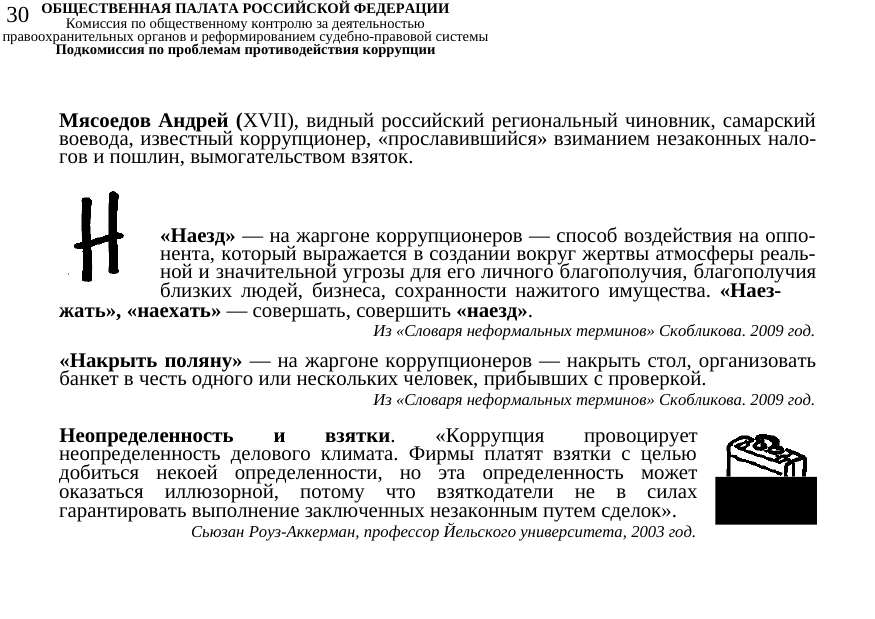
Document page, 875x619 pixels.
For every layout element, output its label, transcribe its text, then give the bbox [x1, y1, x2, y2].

text Из «Словаря неформальных терминов» Скобликова. 2009 год. [373, 390, 847, 409]
text жать», «наехать» — совершать, совершить «наезд». [59, 302, 847, 322]
text «Наезд» — на жаргоне коррупционеров ― способ воздействия на оппо- нента, который выражается в создании вокруг жертвы атмосферы реаль- ной и значительной угрозы для его личного благополучия, благополучия близких людей, бизнеса, сохранности нажитого имущества. «Наез- [160, 227, 817, 302]
picture [59, 187, 142, 292]
text Сьюзан Роуз-Аккерман, профессор Йельского университета, 2003 год. [145, 522, 743, 541]
text Из «Словаря неформальных терминов» Скобликова. 2009 год. [373, 322, 847, 340]
text «Накрыть поляну» — на жаргоне коррупционеров ― накрыть стол, организовать банкет в честь одного или нескольких человек, прибывших с проверкой. [59, 353, 816, 390]
picture [715, 428, 817, 476]
text Мясоедов Андрей (XVII), видный российский региональный чиновник, самарский воевода, известный коррупционер, «прославившийся» взиманием незаконных нало- гов и пошлин, вымогательством взяток. [59, 112, 817, 168]
text Неопределенность и взятки. «Коррупция провоцирует неопределенность делового климата. Фирмы платят взятки с целью добиться некоей определенности, но эта определенность может оказаться иллюзорной, потому что взяткодатели не в силах гарантировать выполнение заключенных незаконным путем сделок». [59, 428, 697, 522]
